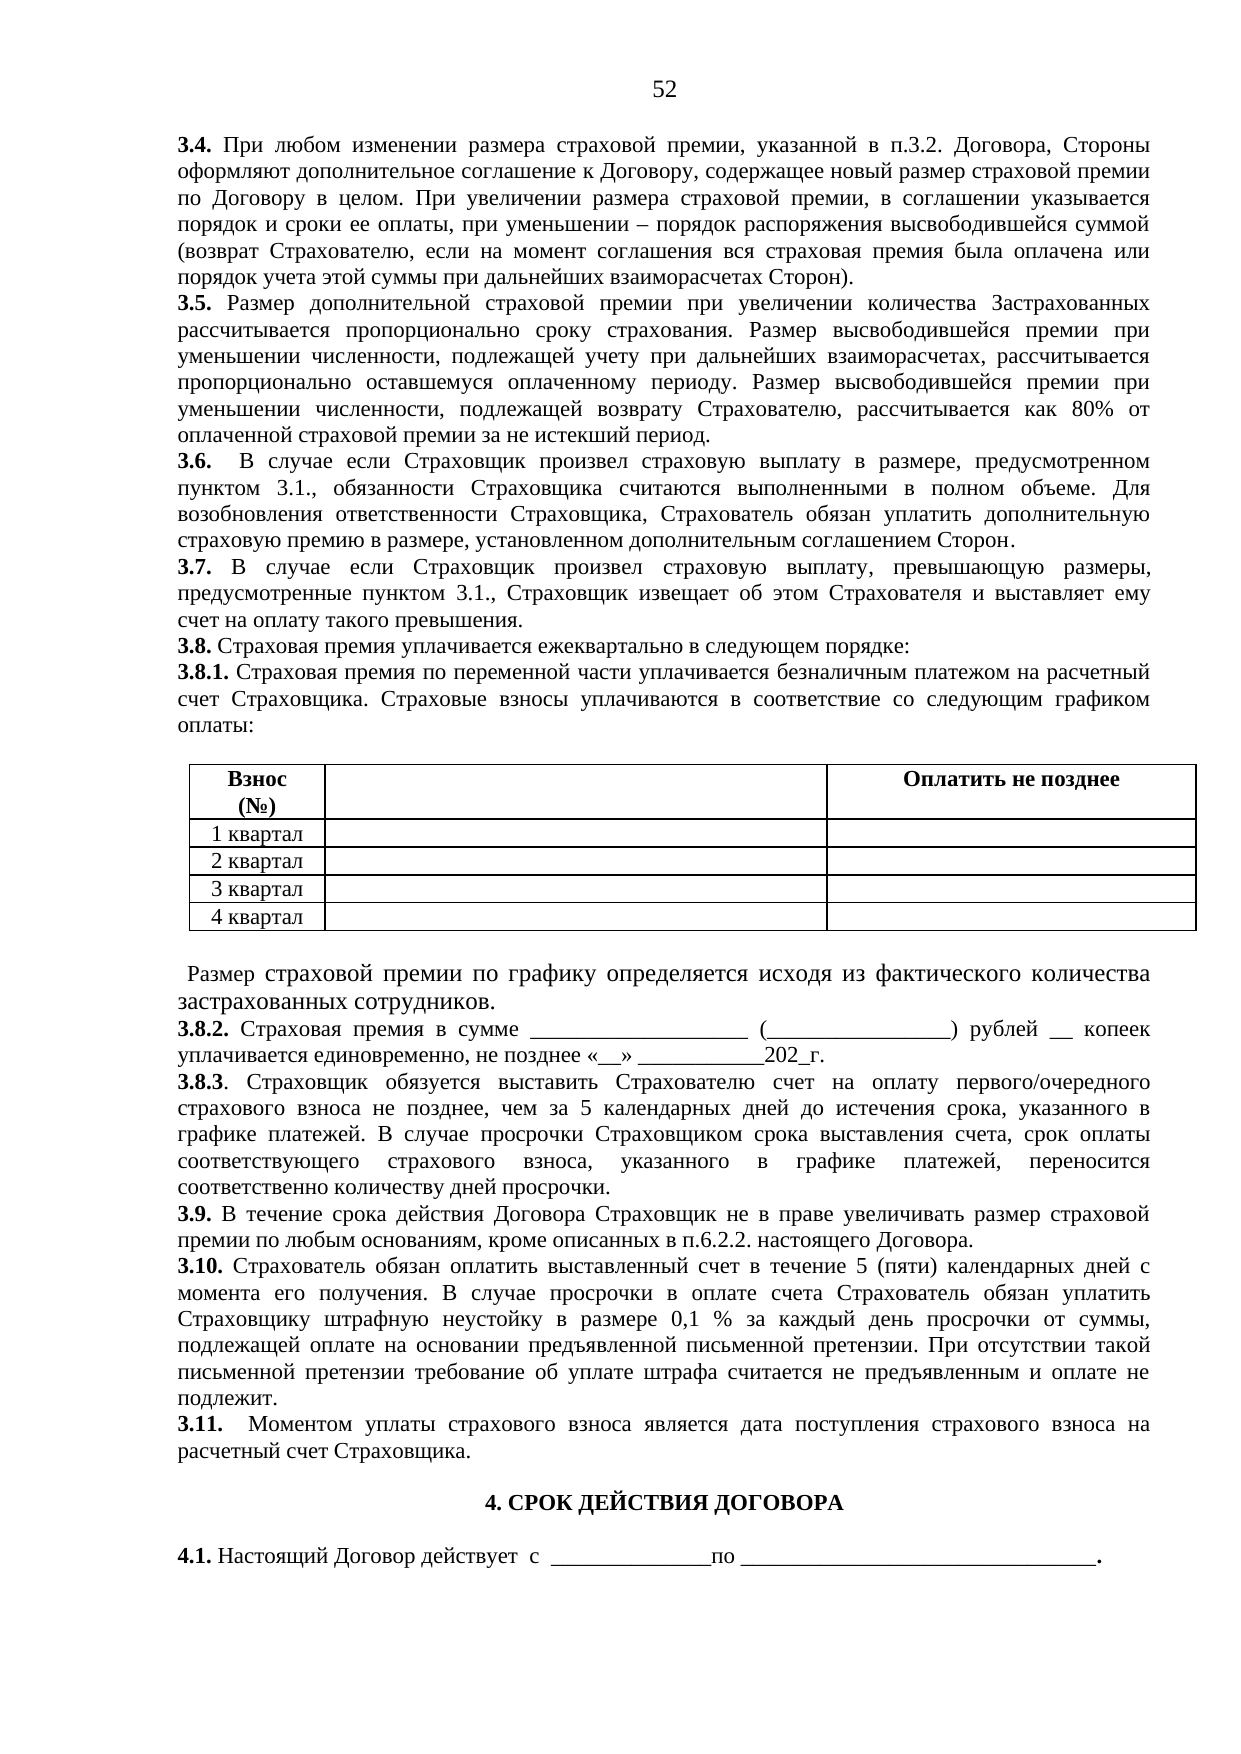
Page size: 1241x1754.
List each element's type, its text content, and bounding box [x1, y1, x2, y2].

table_cell [326, 820, 826, 846]
table_cell [828, 876, 1195, 902]
table_cell 3 квартал [190, 876, 324, 902]
text 3.8. Страховая премия уплачивается ежеквартально в следующем порядке: [177, 632, 1152, 658]
table_cell [326, 848, 826, 874]
table_cell [828, 820, 1195, 846]
table_cell [828, 903, 1195, 930]
text Размер страховой премии по графику определяется исходя из фактического количества застрахованных сотрудников. [177, 958, 1152, 1015]
table_cell 2 квартал [190, 848, 324, 874]
text 3.10. Страхователь обязан оплатить выставленный счет в течение 5 (пяти) календарных дней с момента его получения. В случае просрочки в оплате счета Страхователь обязан уплатить Страховщику штрафную неустойку в размере 0,1 % за каждый день просрочки от суммы, подлежащей оплате на основании предъявленной письменной претензии. При отсутствии такой письменной претензии требование об уплате штрафа считается не предъявленным и оплате не подлежит. [177, 1252, 1152, 1410]
table_header Взнос (№) [190, 765, 324, 818]
text 4.1. Настоящий Договор действует с ______________по _______________________________. [177, 1542, 1152, 1568]
text 3.9. В течение срока действия Договора Страховщик не в праве увеличивать размер страховой премии по любым основаниям, кроме описанных в п.6.2.2. настоящего Договора. [177, 1199, 1152, 1252]
table_cell [326, 903, 826, 930]
table_cell [828, 848, 1195, 874]
table_cell [326, 876, 826, 902]
text 3.11. Моментом уплаты страхового взноса является дата поступления страхового взноса на расчетный счет Страховщика. [177, 1410, 1152, 1463]
text 3.8.2. Страховая премия в сумме ___________________ (________________) рублей __ копеек уплачивается единовременно, не позднее «__» ___________202_г. [177, 1015, 1152, 1068]
text 4. Срок действия Договора [177, 1489, 1152, 1516]
table_header [326, 765, 826, 818]
text 3.4. При любом изменении размера страховой премии, указанной в п.3.2. Договора, Стороны оформляют дополнительное соглашение к Договору, содержащее новый размер страховой премии по Договору в целом. При увеличении размера страховой премии, в соглашении указывается порядок и сроки ее оплаты, при уменьшении – порядок распоряжения высвободившейся суммой (возврат Страхователю, если на момент соглашения вся страховая премия была оплачена или порядок учета этой суммы при дальнейших взаиморасчетах Сторон). [177, 131, 1152, 289]
text 3.7. В случае если Страховщик произвел страховую выплату, превышающую размеры, предусмотренные пунктом 3.1., Страховщик извещает об этом Страхователя и выставляет ему счет на оплату такого превышения. [177, 553, 1152, 632]
text 3.6. В случае если Страховщик произвел страховую выплату в размере, предусмотренном пунктом 3.1., обязанности Страховщика считаются выполненными в полном объеме. Для возобновления ответственности Страховщика, Страхователь обязан уплатить дополнительную страховую премию в размере, установленном дополнительным соглашением Сторон. [177, 447, 1152, 553]
table_header Оплатить не позднее [828, 765, 1195, 818]
table_cell 4 квартал [190, 903, 324, 930]
text 3.8.1. Страховая премия по переменной части уплачивается безналичным платежом на расчетный счет Страховщика. Страховые взносы уплачиваются в соответствие со следующим графиком оплаты: [177, 658, 1152, 737]
text 3.8.3. Страховщик обязуется выставить Страхователю счет на оплату первого/очередного страхового взноса не позднее, чем за 5 календарных дней до истечения срока, указанного в графике платежей. В случае просрочки Страховщиком срока выставления счета, срок оплаты соответствующего страхового взноса, указанного в графике платежей, переносится соответственно количеству дней просрочки. [177, 1068, 1152, 1199]
text 3.5. Размер дополнительной страховой премии при увеличении количества Застрахованных рассчитывается пропорционально сроку страхования. Размер высвободившейся премии при уменьшении численности, подлежащей учету при дальнейших взаиморасчетах, рассчитывается пропорционально оставшемуся оплаченному периоду. Размер высвободившейся премии при уменьшении численности, подлежащей возврату Страхователю, рассчитывается как 80% от оплаченной страховой премии за не истекший период. [177, 289, 1152, 447]
table_cell 1 квартал [190, 820, 324, 846]
